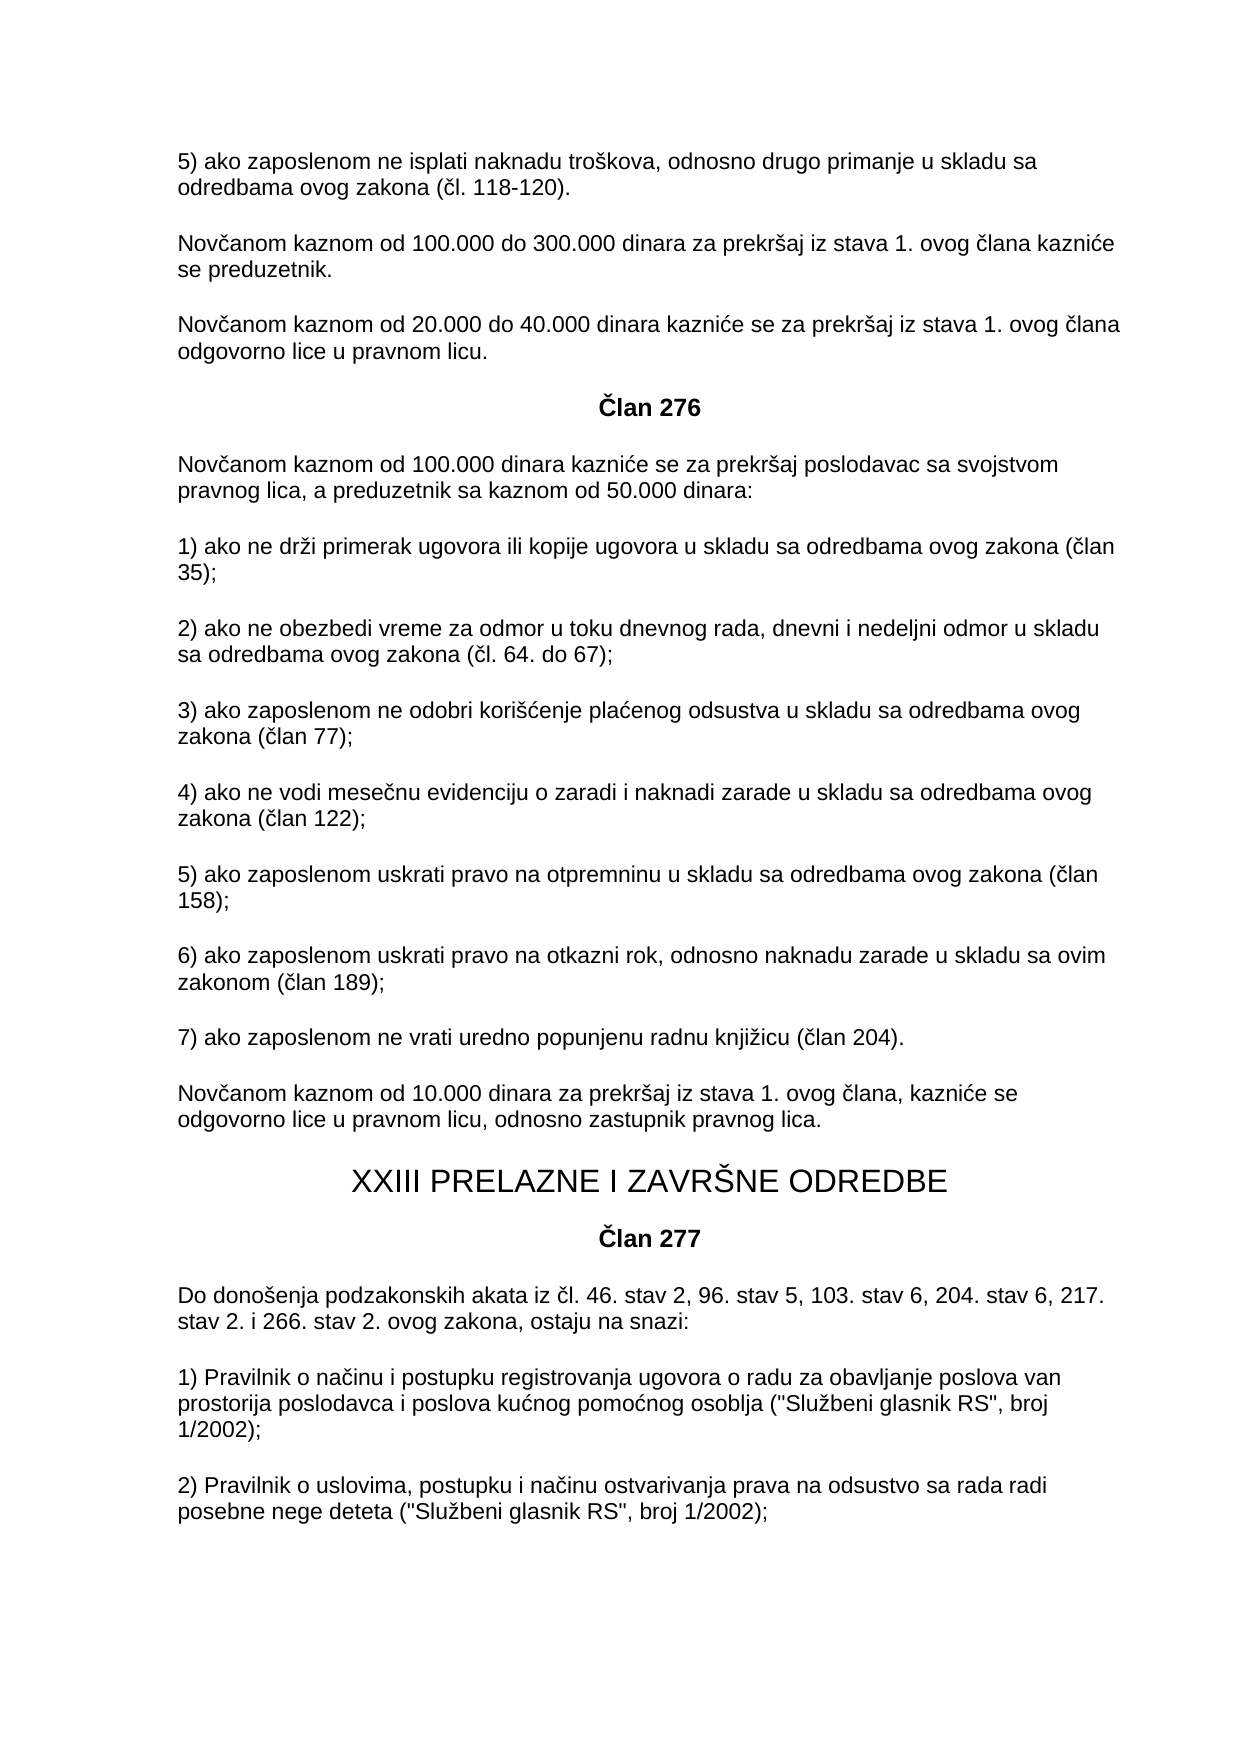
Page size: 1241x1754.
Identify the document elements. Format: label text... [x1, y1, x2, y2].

text Novčanom kaznom od 20.000 do 40.000 dinara kazniće se za prekršaj iz stava 1. ovog člana odgovorno lice u pravnom licu. [177, 311, 1122, 364]
text 7) ako zaposlenom ne vrati uredno popunjenu radnu knjižicu (član 204). [177, 1024, 1122, 1051]
text 2) Pravilnik o uslovima, postupku i načinu ostvarivanja prava na odsustvo sa rada radi posebne nege deteta ("Službeni glasnik RS", broj 1/2002); [177, 1472, 1122, 1524]
text XXIII PRELAZNE I ZAVRŠNE ODREDBE [177, 1162, 1122, 1199]
text 5) ako zaposlenom ne isplati naknadu troškova, odnosno drugo primanje u skladu sa odredbama ovog zakona (čl. 118-120). [177, 148, 1122, 200]
text 1) ako ne drži primerak ugovora ili kopije ugovora u skladu sa odredbama ovog zakona (član 35); [177, 533, 1122, 586]
text 4) ako ne vodi mesečnu evidenciju o zaradi i naknadi zarade u skladu sa odredbama ovog zakona (član 122); [177, 779, 1122, 831]
text 2) ako ne obezbedi vreme za odmor u toku dnevnog rada, dnevni i nedeljni odmor u skladu sa odredbama ovog zakona (čl. 64. do 67); [177, 615, 1122, 668]
text Član 277 [177, 1224, 1122, 1252]
text Novčanom kaznom od 100.000 do 300.000 dinara za prekršaj iz stava 1. ovog člana kazniće se preduzetnik. [177, 229, 1122, 282]
text Član 276 [177, 393, 1122, 422]
text 5) ako zaposlenom uskrati pravo na otpremninu u skladu sa odredbama ovog zakona (član 158); [177, 861, 1122, 913]
text Novčanom kaznom od 10.000 dinara za prekršaj iz stava 1. ovog člana, kazniće se odgovorno lice u pravnom licu, odnosno zastupnik pravnog lica. [177, 1080, 1122, 1132]
text 1) Pravilnik o načinu i postupku registrovanja ugovora o radu za obavljanje poslova van prostorija poslodavca i poslova kućnog pomoćnog osoblja ("Službeni glasnik RS", broj 1/2002); [177, 1363, 1122, 1443]
text Do donošenja podzakonskih akata iz čl. 46. stav 2, 96. stav 5, 103. stav 6, 204. stav 6, 217. stav 2. i 266. stav 2. ovog zakona, ostaju na snazi: [177, 1282, 1122, 1334]
text Novčanom kaznom od 100.000 dinara kazniće se za prekršaj poslodavac sa svojstvom pravnog lica, a preduzetnik sa kaznom od 50.000 dinara: [177, 451, 1122, 504]
text 6) ako zaposlenom uskrati pravo na otkazni rok, odnosno naknadu zarade u skladu sa ovim zakonom (član 189); [177, 942, 1122, 995]
text 3) ako zaposlenom ne odobri korišćenje plaćenog odsustva u skladu sa odredbama ovog zakona (član 77); [177, 697, 1122, 749]
